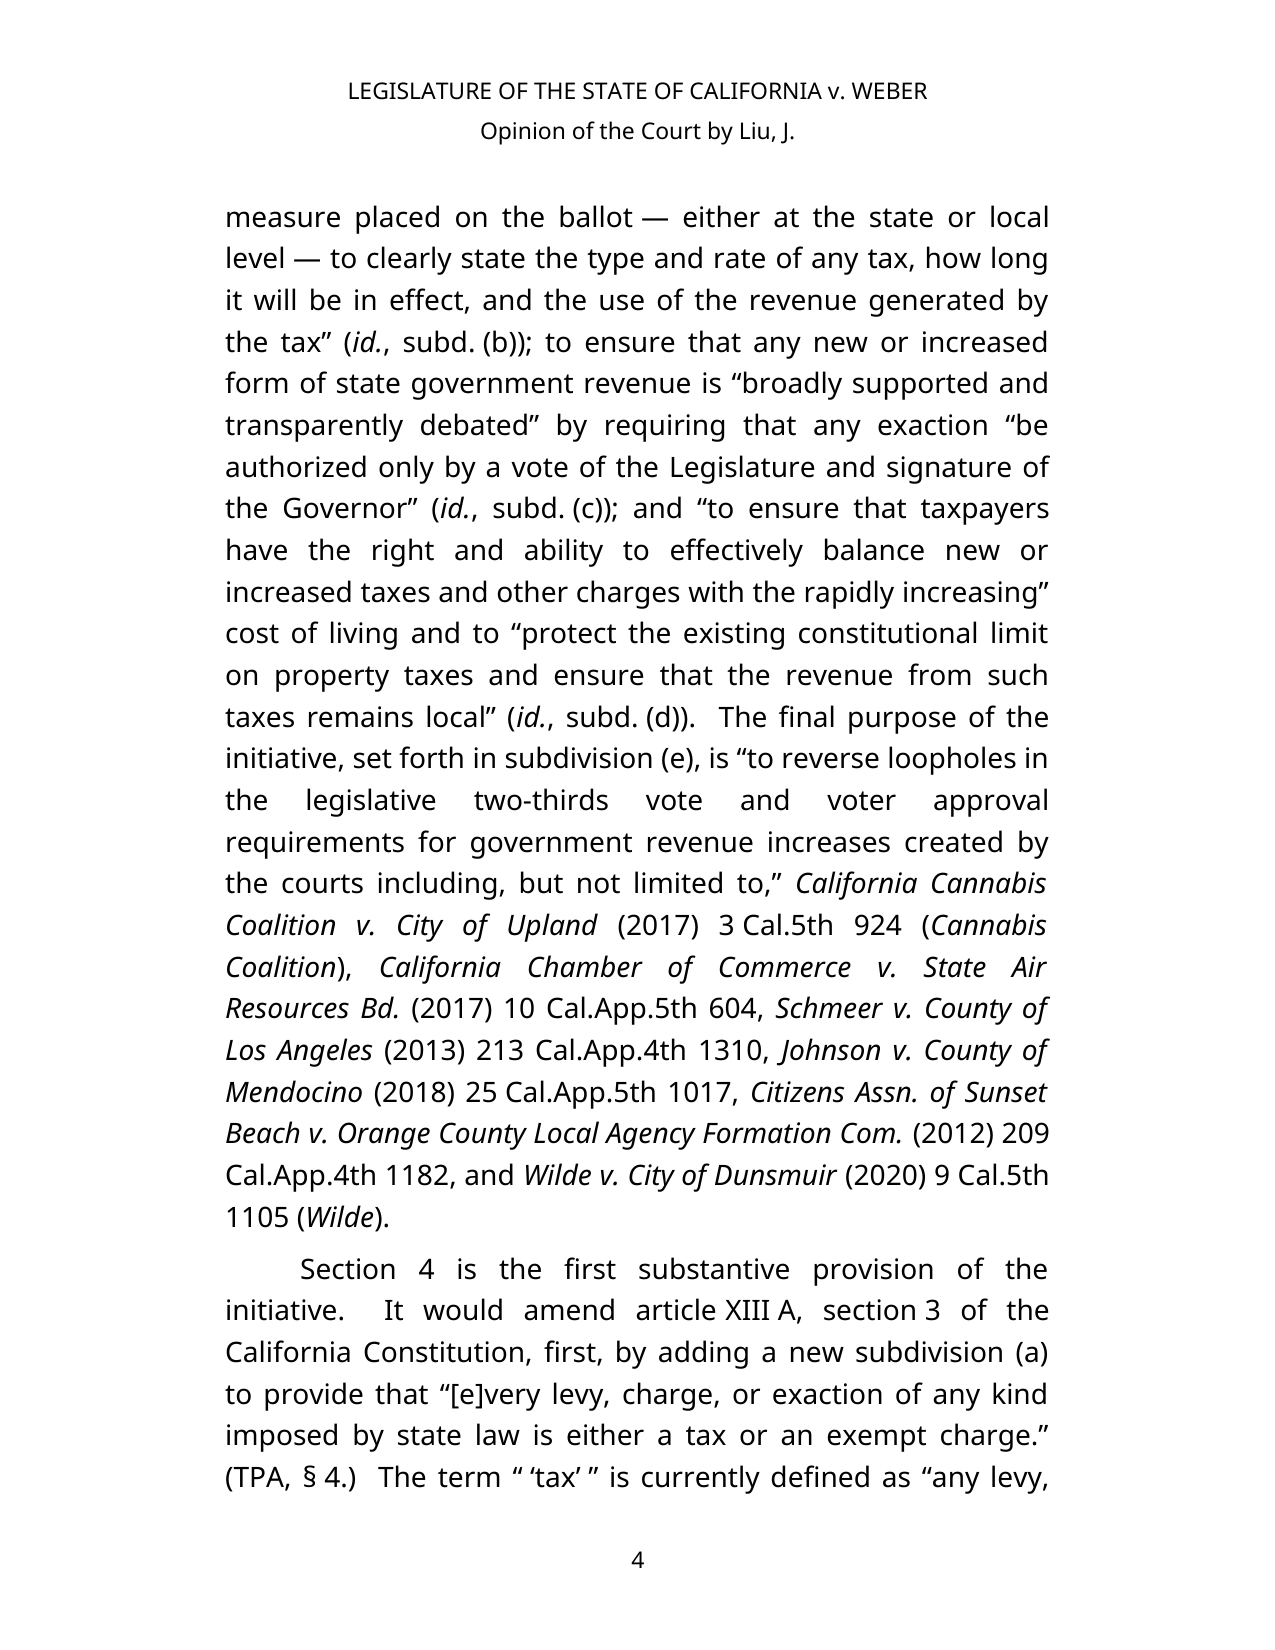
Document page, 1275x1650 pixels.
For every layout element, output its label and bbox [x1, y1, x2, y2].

text [225, 194, 1050, 1235]
text [225, 1246, 1050, 1496]
